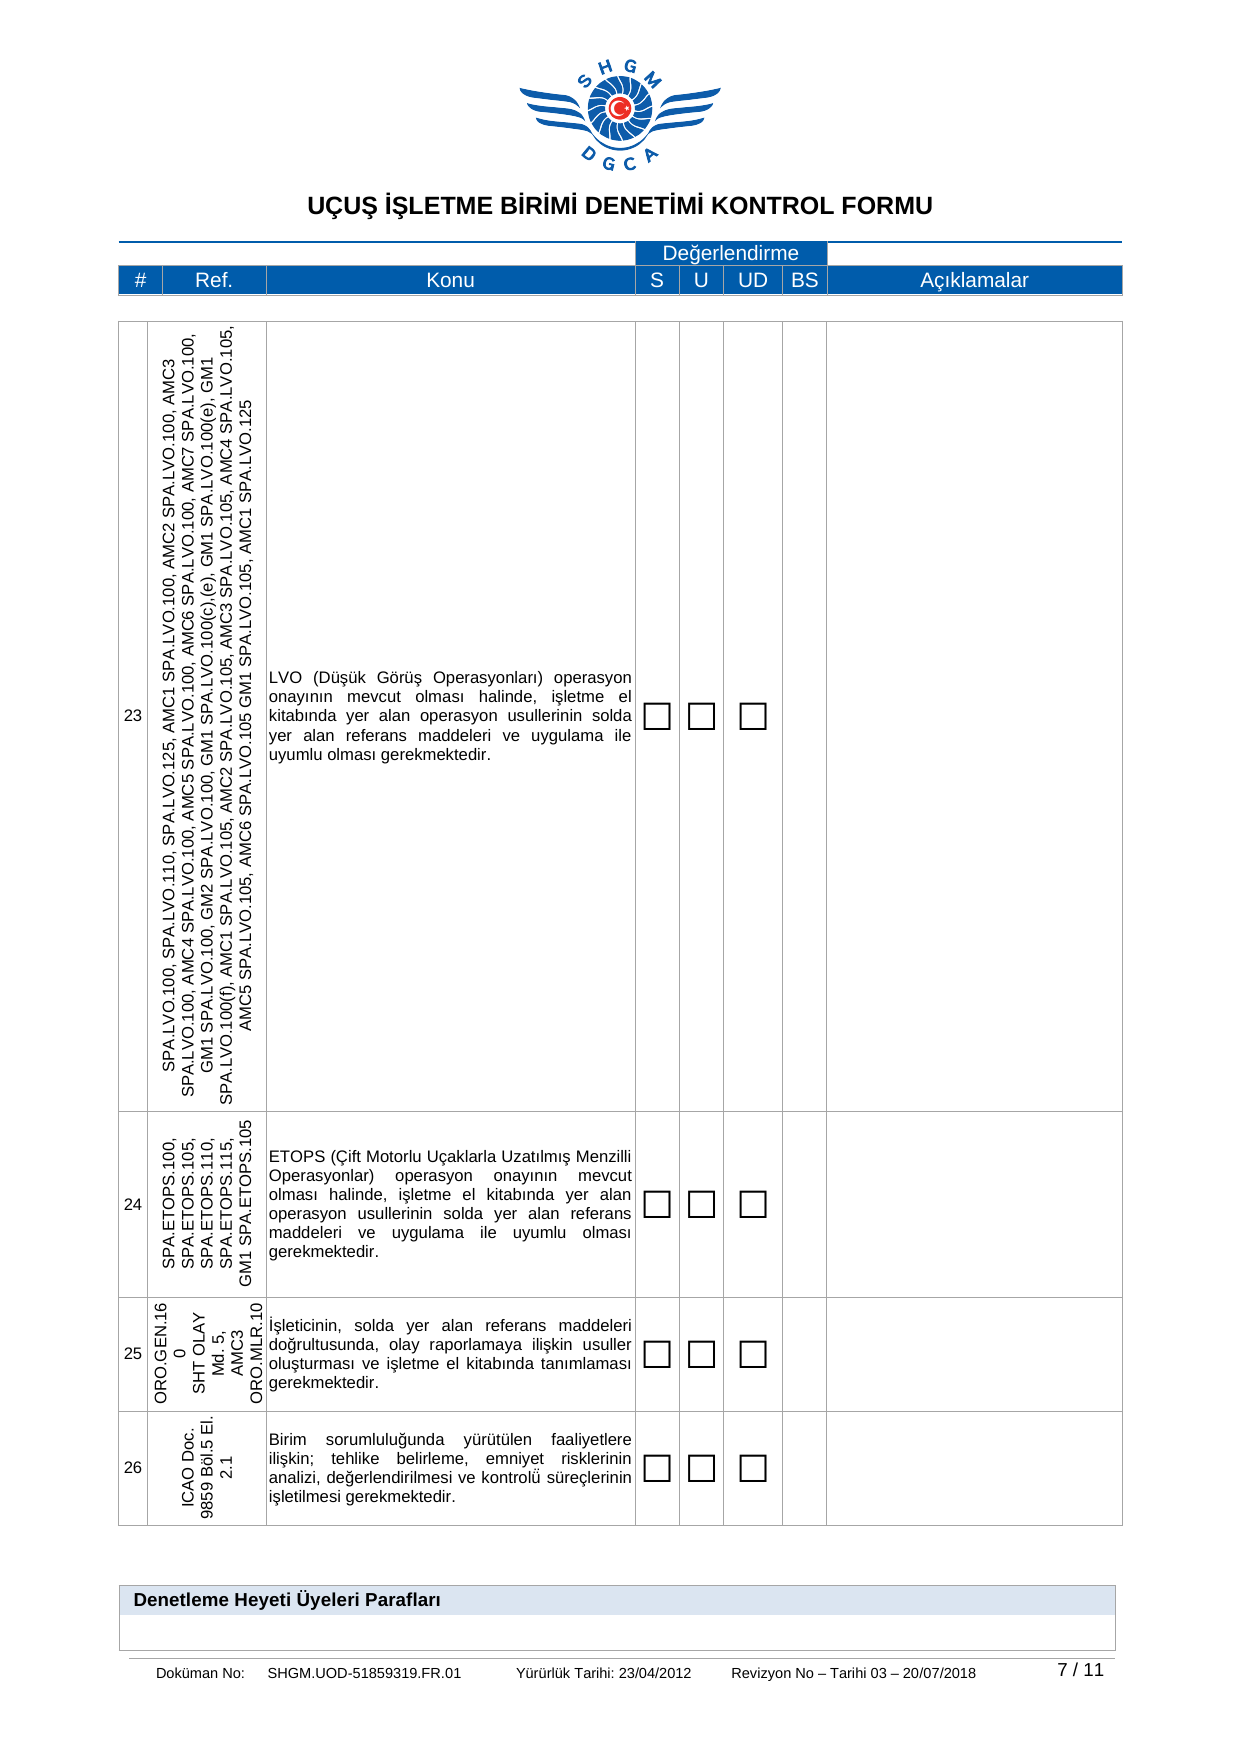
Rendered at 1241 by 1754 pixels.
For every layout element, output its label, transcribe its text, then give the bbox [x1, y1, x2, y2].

table_cell ORO.GEN.160 SHT OLAY Md. 5, AMC3 ORO.MLR.100 [148, 1298, 266, 1411]
table_cell 24 [119, 1112, 147, 1296]
table_cell [827, 1412, 1122, 1525]
table_cell SPA.LVO.100, SPA.LVO.110, SPA.LVO.125, AMC1 SPA.LVO.100, AMC2 SPA.LVO.100, AMC3 SPA.LVO.100, AMC4 SPA.LVO.100, AMC5 SPA.LVO.100, AMC6 SPA.LVO.100, AMC7 SPA.LVO.100, GM1 SPA.LVO.100, GM2 SPA.LVO.100, GM1 SPA.LVO.100(c),(e), GM1 SPA.LVO.100(e), GM1 SPA.LVO.100(f), AMC1 SPA.LVO.105, AMC2 SPA.LVO.105, AMC3 SPA.LVO.105, AMC4 SPA.LVO.105, AMC5 SPA.LVO.105, AMC6 SPA.LVO.105 GM1 SPA.LVO.105, AMC1 SPA.LVO.125 [148, 322, 266, 1111]
table_cell 23 [119, 322, 147, 1111]
table_cell 26 [119, 1412, 147, 1525]
table_cell [783, 1298, 826, 1411]
table_cell 25 [119, 1298, 147, 1411]
table_cell SPA.ETOPS.100, SPA.ETOPS.105, SPA.ETOPS.110, SPA.ETOPS.115, GM1 SPA.ETOPS.105 [148, 1112, 266, 1296]
table_cell [827, 1298, 1122, 1411]
table_cell [783, 1412, 826, 1525]
table_cell [783, 1112, 826, 1296]
table_cell ETOPS (Çift Motorlu Uçaklarla Uzatılmış Menzilli Operasyonlar) operasyon onayının mevcut olması halinde, işletme el kitabında yer alan operasyon usullerinin solda yer alan referans maddeleri ve uygulama ile uyumlu olması gerekmektedir. [267, 1112, 635, 1296]
table_cell [783, 322, 826, 1111]
table_cell [827, 322, 1122, 1111]
table_cell [827, 1112, 1122, 1296]
table_cell Birim sorumluluğunda yürütülen faaliyetlere ilişkin; tehlike belirleme, emniyet risklerinin analizi, değerlendirilmesi ve kontrolü̈ süreçlerinin işletilmesi gerekmektedir. [267, 1412, 635, 1525]
table_cell LVO (Düşük Görüş Operasyonları) operasyon onayının mevcut olması halinde, işletme el kitabında yer alan operasyon usullerinin solda yer alan referans maddeleri ve uygulama ile uyumlu olması gerekmektedir. [267, 322, 635, 1111]
table_cell İşleticinin, solda yer alan referans maddeleri doğrultusunda, olay raporlamaya ilişkin usuller oluşturması ve işletme el kitabında tanımlaması gerekmektedir. [267, 1298, 635, 1411]
table_cell ICAO Doc. 9859 Böl.5 El. 2.1 [148, 1412, 266, 1525]
picture [519, 59, 721, 171]
